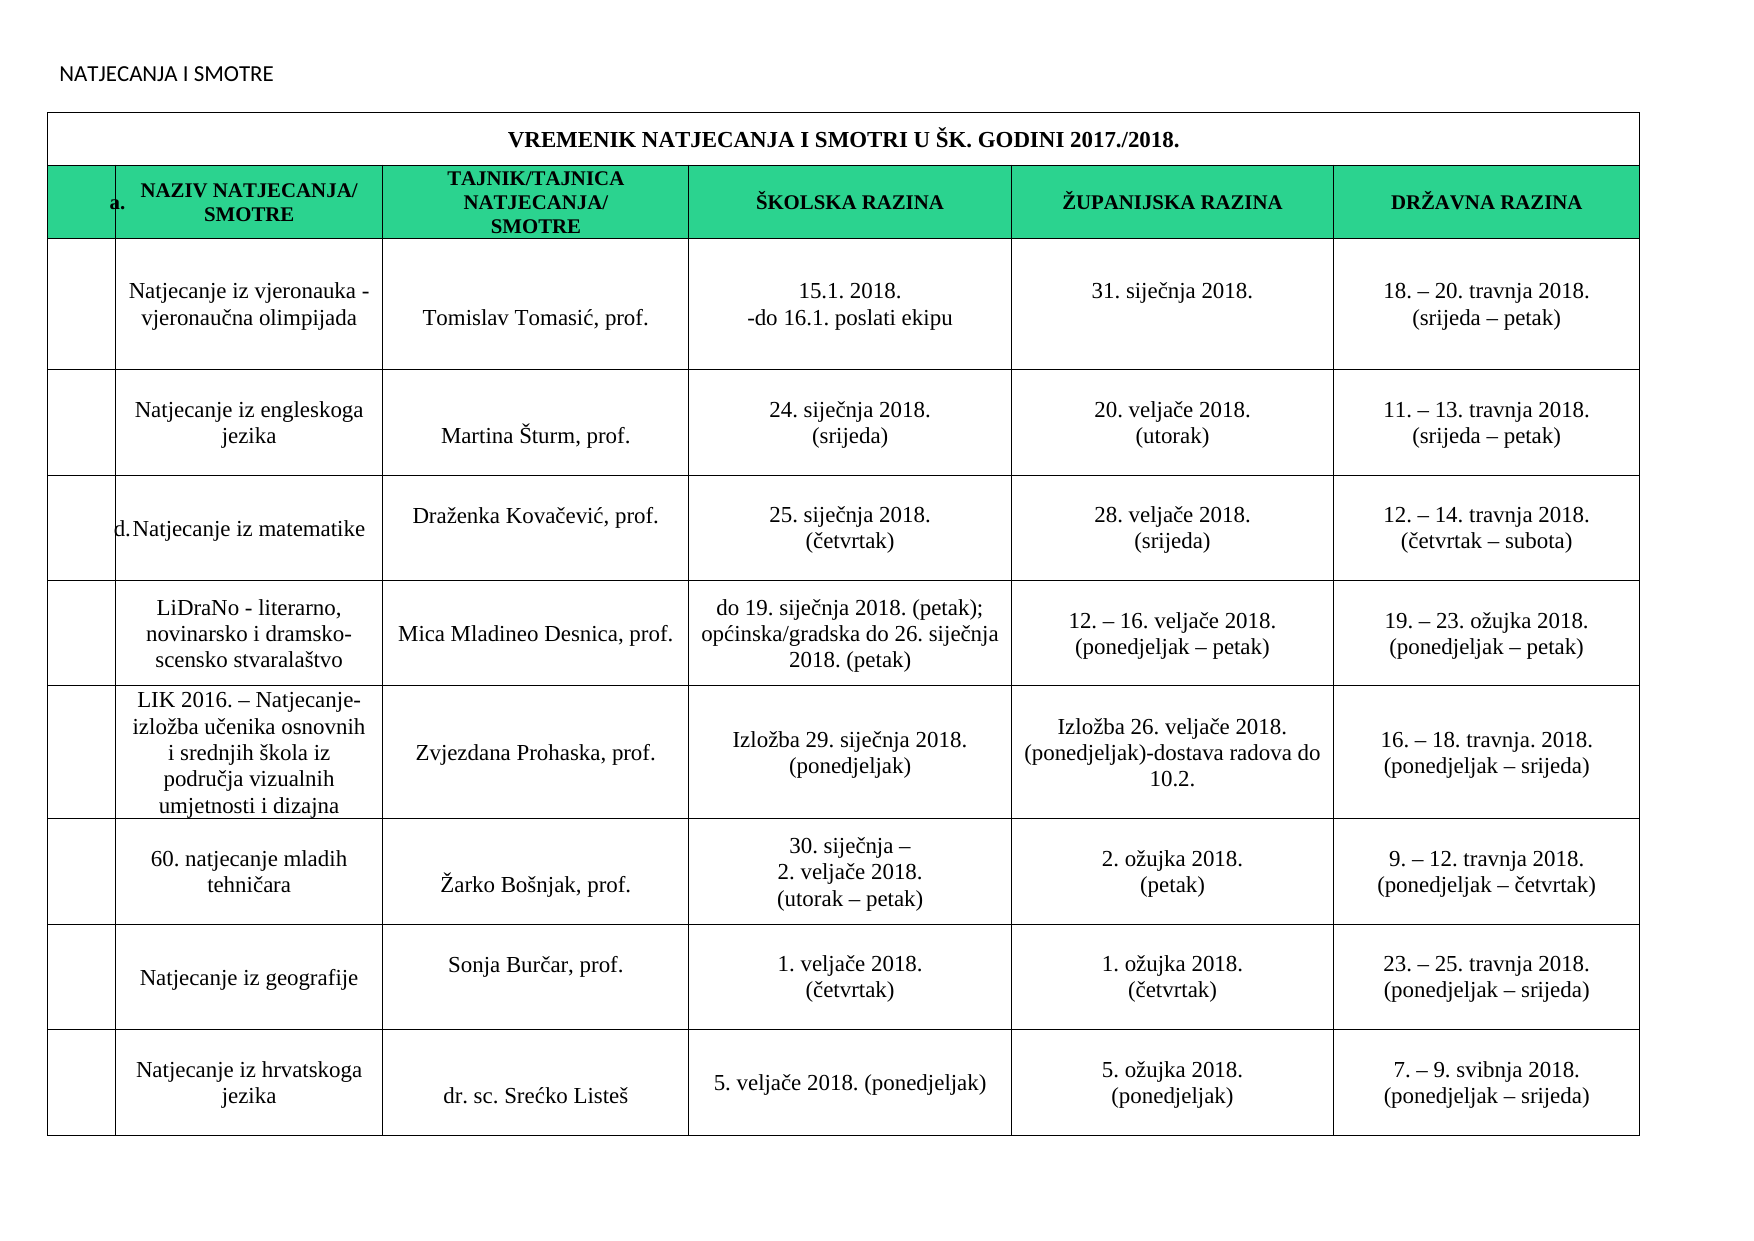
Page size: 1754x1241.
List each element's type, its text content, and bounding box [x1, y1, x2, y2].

table_cell 11. – 13. travnja 2018. (srijeda – petak) [1334, 370, 1639, 474]
table_cell LIK 2016. – Natjecanje-izložba učenika osnovnih i srednjih škola iz područja vizualnih umjetnosti i dizajna [116, 686, 382, 818]
table_cell 1. veljače 2018. (četvrtak) [689, 925, 1011, 1029]
table_cell 7. – 9. svibnja 2018. (ponedjeljak – srijeda) [1334, 1030, 1639, 1134]
table_cell [48, 819, 115, 924]
table_cell Natjecanje iz engleskoga jezika [116, 370, 382, 474]
table_cell 20. veljače 2018. (utorak) [1012, 370, 1333, 474]
table_cell LiDraNo - literarno, novinarsko i dramsko-scensko stvaralaštvo [116, 581, 382, 685]
table_cell 2 [48, 476, 115, 580]
table_cell Žarko Bošnjak, prof. [383, 819, 688, 924]
table_cell 2. ožujka 2018. (petak) [1012, 819, 1333, 924]
table_cell 24. siječnja 2018. (srijeda) [689, 370, 1011, 474]
table_cell r.. [48, 166, 115, 238]
table_cell 28. veljače 2018. (srijeda) [1012, 476, 1333, 580]
table_cell Mica Mladineo Desnica, prof. [383, 581, 688, 685]
table_cell 60. natjecanje mladih tehničara [116, 819, 382, 924]
table_cell 16. – 18. travnja. 2018. (ponedjeljak – srijeda) [1334, 686, 1639, 818]
table_cell [48, 370, 115, 474]
table_cell 12. – 14. travnja 2018. (četvrtak – subota) [1334, 476, 1639, 580]
table_cell 30. siječnja – 2. veljače 2018. (utorak – petak) [689, 819, 1011, 924]
table_cell 19. – 23. ožujka 2018. (ponedjeljak – petak) [1334, 581, 1639, 685]
table_cell ŽUPANIJSKA RAZINA [1012, 166, 1333, 238]
text NATJECANJA I SMOTRE [59, 59, 1683, 87]
table_cell dr. sc. Srećko Listeš [383, 1030, 688, 1134]
table_cell 23. – 25. travnja 2018. (ponedjeljak – srijeda) [1334, 925, 1639, 1029]
table_cell 1. ožujka 2018. (četvrtak) [1012, 925, 1333, 1029]
table_cell Draženka Kovačević, prof. [383, 476, 688, 580]
table_cell Natjecanje iz matematike [116, 476, 382, 580]
table_cell ŠKOLSKA RAZINA [689, 166, 1011, 238]
table_cell Zvjezdana Prohaska, prof. [383, 686, 688, 818]
table_cell do 19. siječnja 2018. (petak); općinska/gradska do 26. siječnja 2018. (petak) [689, 581, 1011, 685]
table_cell 18. – 20. travnja 2018. (srijeda – petak) [1334, 239, 1639, 369]
table_cell Tomislav Tomasić, prof. [383, 239, 688, 369]
table_cell Izložba 26. veljače 2018. (ponedjeljak)-dostava radova do 10.2. [1012, 686, 1333, 818]
table_cell NAZIV NATJECANJA/ SMOTRE [116, 166, 382, 238]
table_cell Sonja Burčar, prof. [383, 925, 688, 1029]
table_cell 9. – 12. travnja 2018. (ponedjeljak – četvrtak) [1334, 819, 1639, 924]
table_cell Natjecanje iz hrvatskoga jezika [116, 1030, 382, 1134]
table_cell DRŽAVNA RAZINA [1334, 166, 1639, 238]
table_cell 12. – 16. veljače 2018. (ponedjeljak – petak) [1012, 581, 1333, 685]
table_cell Natjecanje iz geografije [116, 925, 382, 1029]
table_cell TAJNIK/TAJNICA NATJECANJA/ SMOTRE [383, 166, 688, 238]
table_cell [48, 581, 115, 685]
table_cell 31. siječnja 2018. [1012, 239, 1333, 369]
table_cell [48, 686, 115, 818]
table_cell 15.1. 2018. -do 16.1. poslati ekipu [689, 239, 1011, 369]
table_cell 25. siječnja 2018. (četvrtak) [689, 476, 1011, 580]
table_cell 5. veljače 2018. (ponedjeljak) [689, 1030, 1011, 1134]
table_cell Izložba 29. siječnja 2018. (ponedjeljak) [689, 686, 1011, 818]
table_cell [48, 1030, 115, 1134]
table_cell 5. ožujka 2018. (ponedjeljak) [1012, 1030, 1333, 1134]
table_cell Martina Šturm, prof. [383, 370, 688, 474]
table_cell [48, 925, 115, 1029]
table_header VREMENIK NATJECANJA I SMOTRI U ŠK. GODINI 2017./2018. [48, 113, 1639, 164]
table_cell Natjecanje iz vjeronauka - vjeronaučna olimpijada [116, 239, 382, 369]
table_cell [48, 239, 115, 369]
